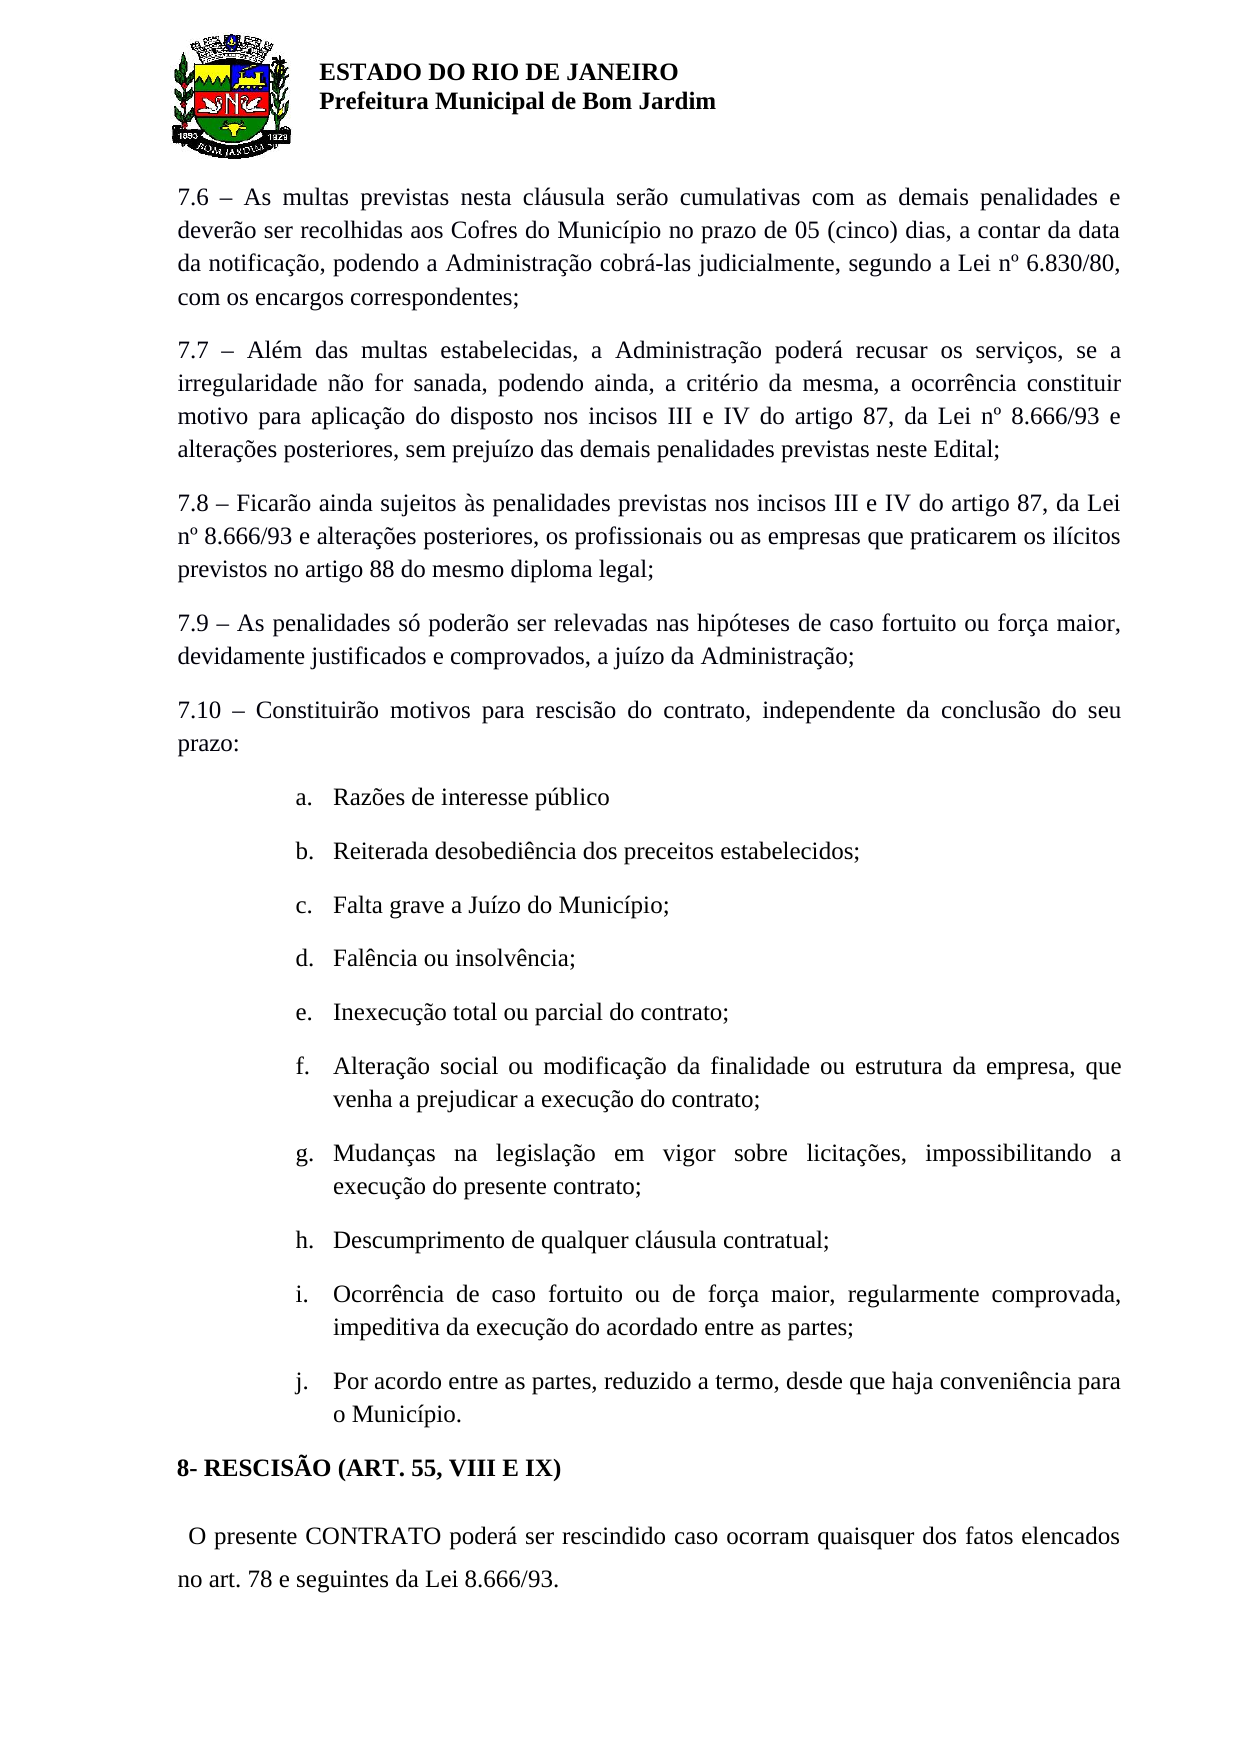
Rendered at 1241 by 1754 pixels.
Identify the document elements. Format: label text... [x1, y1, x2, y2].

list Por acordo entre as partes, reduzido a termo, desde que haja conveniência para o Município. [295, 1366, 1122, 1427]
list Ocorrência de caso fortuito ou de força maior, regularmente comprovada, impeditiva da execução do acordado entre as partes; [295, 1279, 1122, 1341]
list Reiterada desobediência dos preceitos estabelecidos; [295, 836, 1122, 864]
text 7.10 – Constituirão motivos para rescisão do contrato, independente da conclusão do seu prazo: [177, 695, 1122, 757]
list Descumprimento de qualquer cláusula contratual; [295, 1225, 1122, 1254]
text 7.6 – As multas previstas nesta cláusula serão cumulativas com as demais penalidades e deverão ser recolhidas aos Cofres do Município no prazo de 05 (cinco) dias, a contar da data da notificação, podendo a Administração cobrá-las judicialmente, segundo a Lei nº 6.830/80, com os encargos correspondentes; [177, 182, 1122, 310]
list Inexecução total ou parcial do contrato; [295, 997, 1122, 1026]
list Razões de interesse público [295, 782, 1122, 811]
list Falta grave a Juízo do Município; [295, 890, 1122, 918]
list Mudanças na legislação em vigor sobre licitações, impossibilitando a execução do presente contrato; [295, 1138, 1122, 1200]
list Alteração social ou modificação da finalidade ou estrutura da empresa, que venha a prejudicar a execução do contrato; [295, 1051, 1122, 1113]
text 7.8 – Ficarão ainda sujeitos às penalidades previstas nos incisos III e IV do artigo 87, da Lei nº 8.666/93 e alterações posteriores, os profissionais ou as empresas que praticarem os ilícitos previstos no artigo 88 do mesmo diploma legal; [177, 488, 1122, 583]
picture [168, 31, 293, 161]
text 7.9 – As penalidades só poderão ser relevadas nas hipóteses de caso fortuito ou força maior, devidamente justificados e comprovados, a juízo da Administração; [177, 608, 1122, 670]
text O presente CONTRATO poderá ser rescindido caso ocorram quaisquer dos fatos elencados no art. 78 e seguintes da Lei 8.666/93. [133, 1521, 1122, 1593]
text 7.7 – Além das multas estabelecidas, a Administração poderá recusar os serviços, se a irregularidade não for sanada, podendo ainda, a critério da mesma, a ocorrência constituir motivo para aplicação do disposto nos incisos III e IV do artigo 87, da Lei nº 8.666/93 e alterações posteriores, sem prejuízo das demais penalidades previstas neste Edital; [177, 335, 1122, 463]
text 8- RESCISÃO (ART. 55, VIII E IX) [133, 1453, 1122, 1481]
list Falência ou insolvência; [295, 943, 1122, 972]
